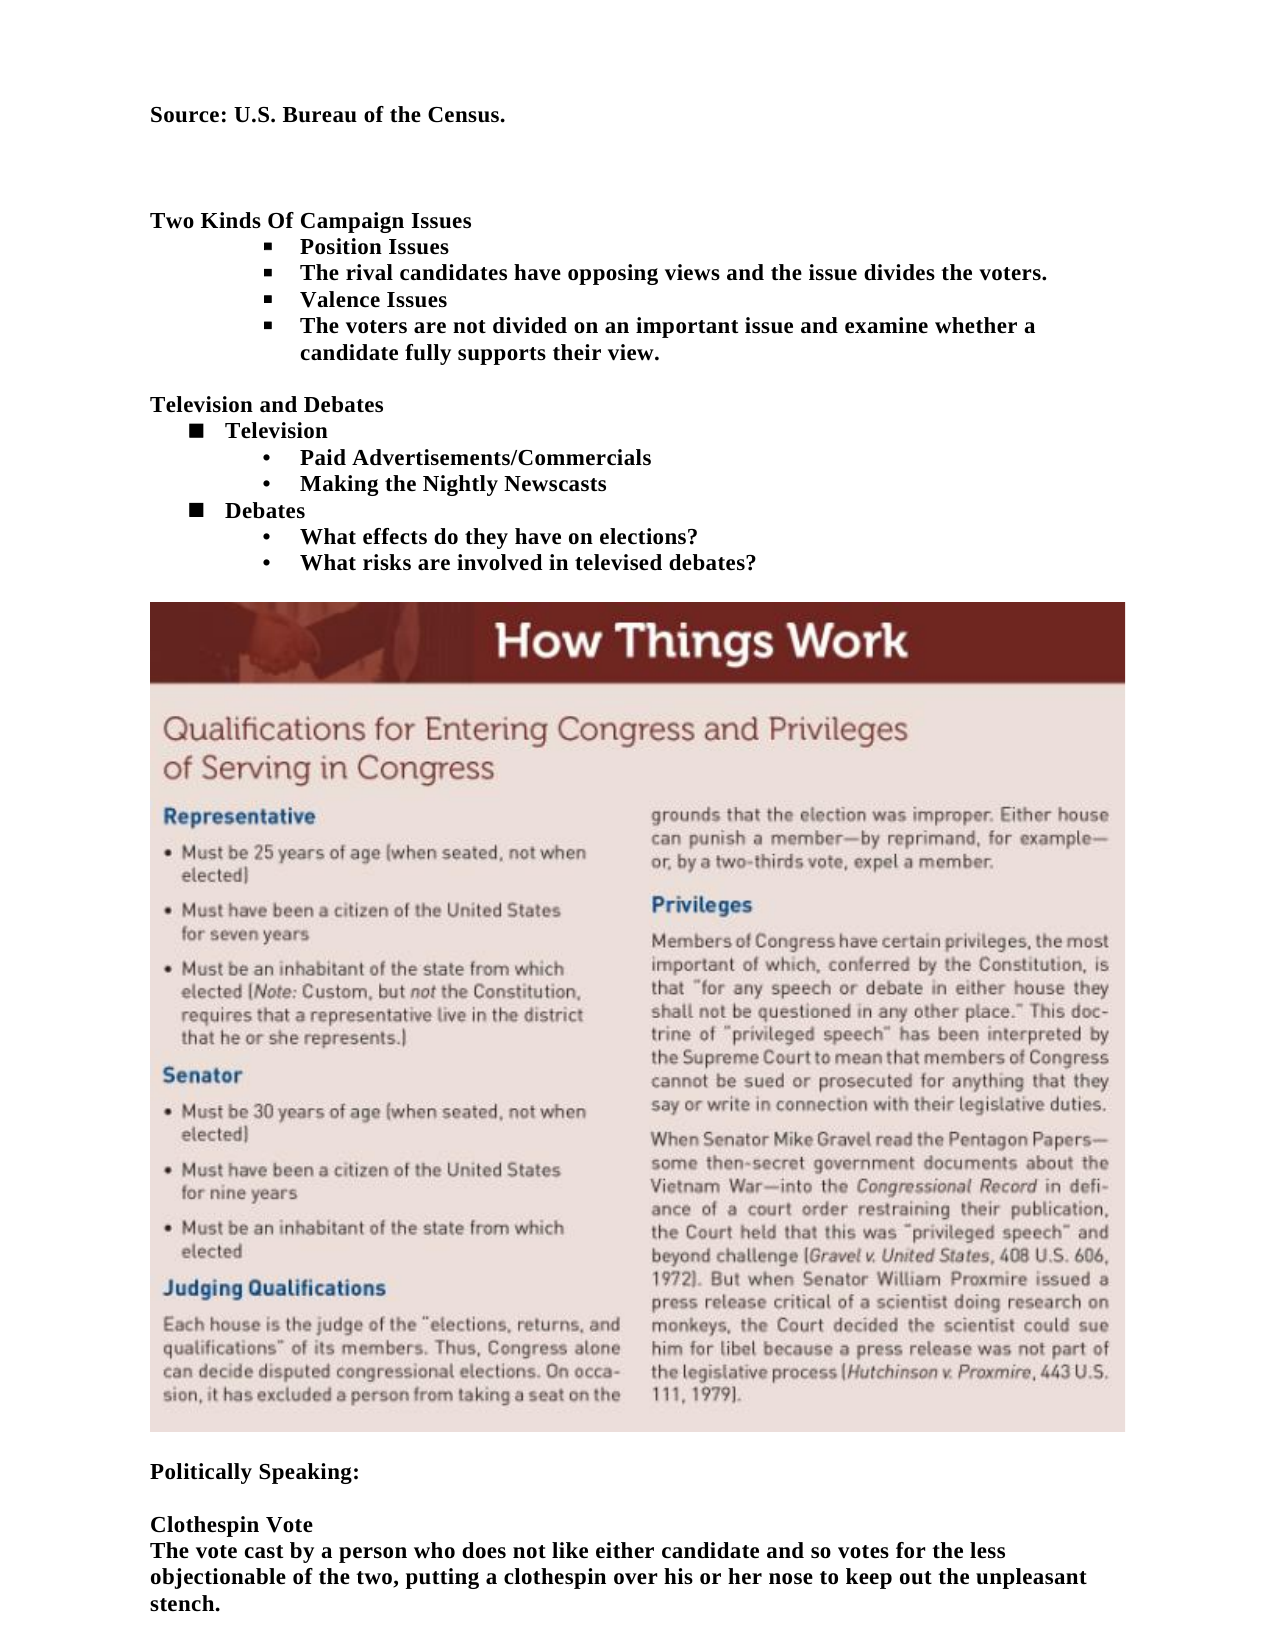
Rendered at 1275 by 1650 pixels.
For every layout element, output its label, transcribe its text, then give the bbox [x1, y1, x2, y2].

text Politically Speaking: [150, 1458, 1125, 1484]
list Making the Nightly Newscasts [262, 470, 1125, 497]
list Valence Issues [262, 286, 1125, 312]
list The rival candidates have opposing views and the issue divides the voters. [262, 259, 1125, 286]
text Clothespin Vote [150, 1484, 1125, 1537]
list What risks are involved in televised debates? [262, 549, 1125, 576]
list Position Issues [262, 233, 1125, 259]
text Two Kinds Of Campaign Issues [150, 180, 1125, 233]
list What effects do they have on elections? [262, 523, 1125, 549]
text Source: U.S. Bureau of the Census. [150, 101, 1125, 128]
picture [150, 602, 1125, 1432]
list Paid Advertisements/Commercials [262, 444, 1125, 470]
list Debates [187, 497, 1125, 523]
text The vote cast by a person who does not like either candidate and so votes for the less objectionable of the two, putting a clothespin over his or her nose to keep out the unpleasant stench. [150, 1537, 1125, 1616]
text Television and Debates [150, 391, 1125, 418]
list Television [187, 418, 1125, 444]
list The voters are not divided on an important issue and examine whether a candidate fully supports their view. [262, 312, 1125, 365]
